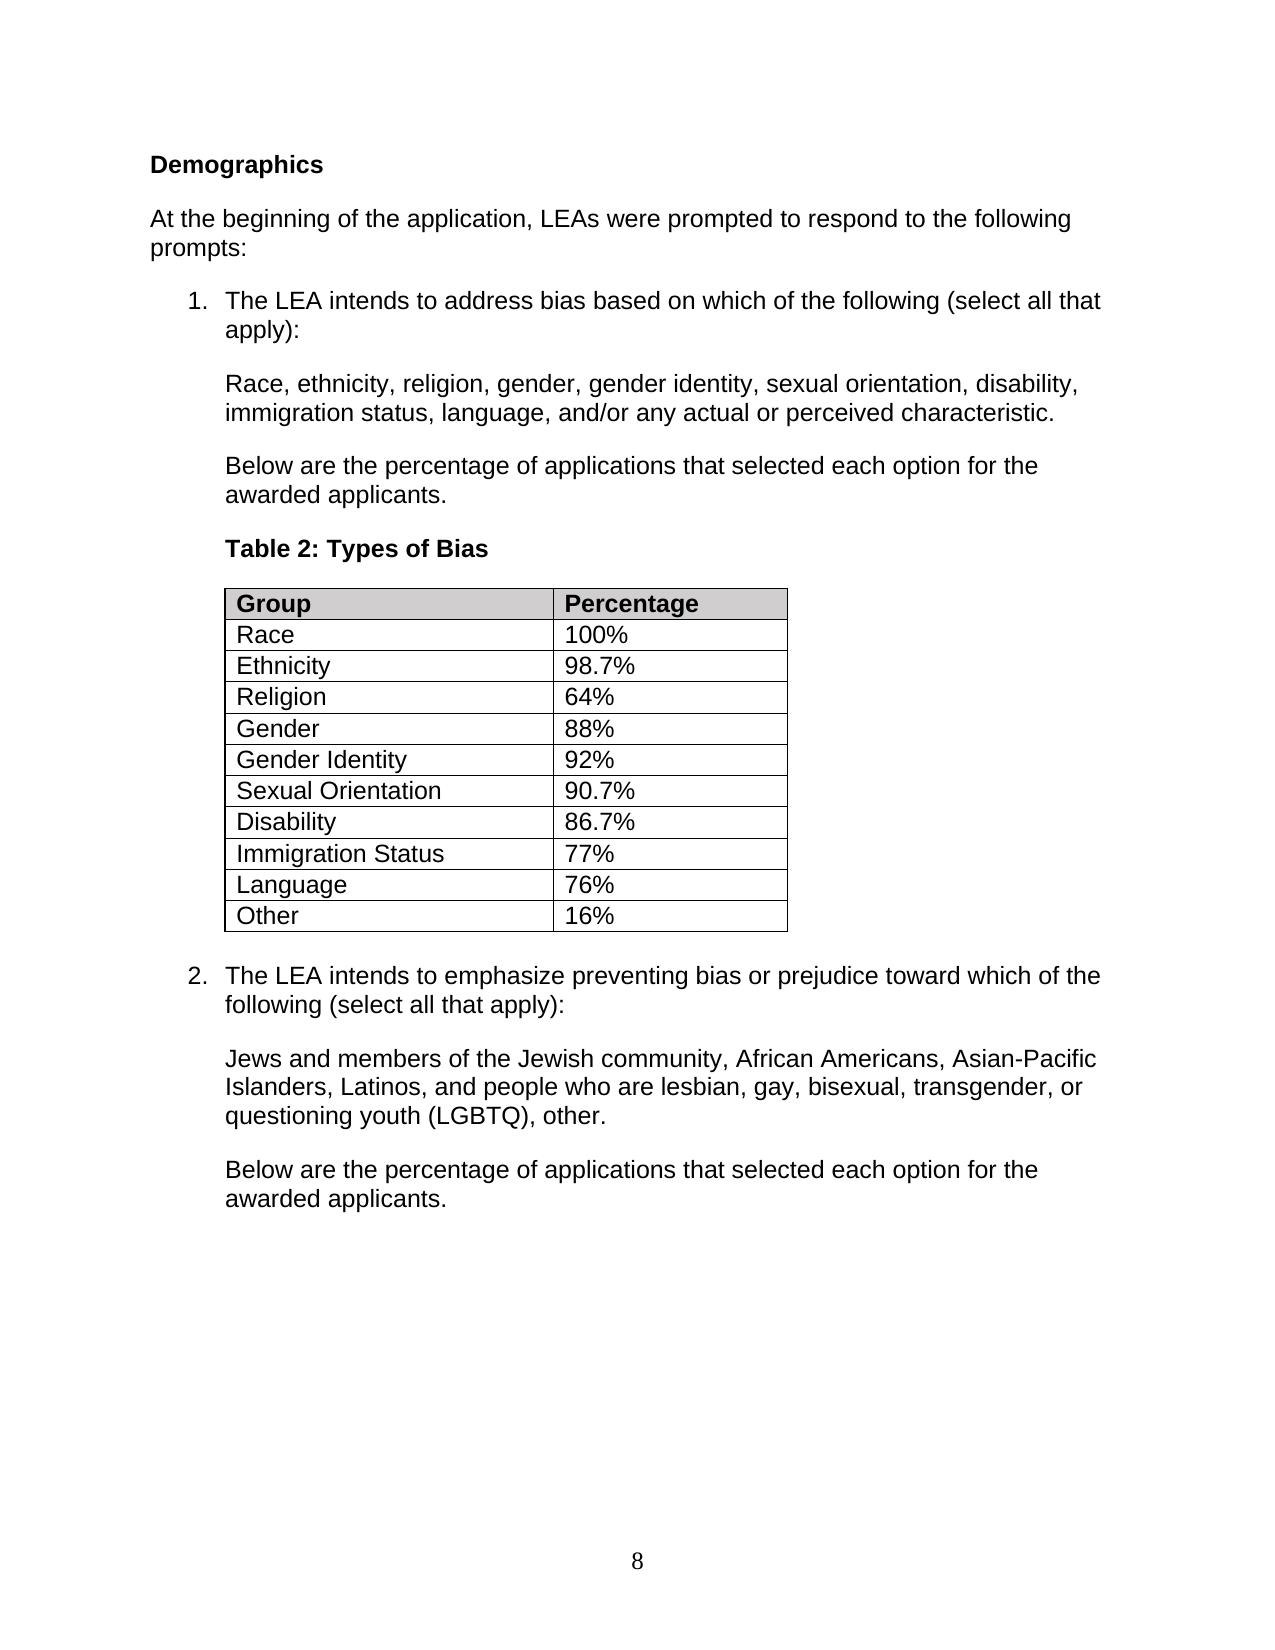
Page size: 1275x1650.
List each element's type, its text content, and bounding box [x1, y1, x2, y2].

table_cell Disability [226, 807, 553, 837]
table_cell Other [226, 901, 553, 931]
subtitle Demographics [150, 150, 1125, 179]
table_cell Religion [226, 682, 553, 712]
table_cell 77% [554, 839, 787, 869]
table_cell Language [226, 870, 553, 900]
table_cell Immigration Status [226, 839, 553, 869]
text At the beginning of the application, LEAs were prompted to respond to the following prompts: [150, 204, 1125, 261]
table_cell Ethnicity [226, 651, 553, 681]
table_cell Race [226, 620, 553, 650]
table_cell 98.7% [554, 651, 787, 681]
table_cell 76% [554, 870, 787, 900]
table_cell 100% [554, 620, 787, 650]
text Below are the percentage of applications that selected each option for the awarded applicants. [225, 1155, 1125, 1212]
table_cell Gender [226, 714, 553, 744]
table_cell Sexual Orientation [226, 776, 553, 806]
table_header Group [226, 589, 553, 619]
table_cell Gender Identity [226, 745, 553, 775]
table_cell 88% [554, 714, 787, 744]
table_cell 64% [554, 682, 787, 712]
text Below are the percentage of applications that selected each option for the awarded applicants. [225, 451, 1125, 509]
text Table 2: Types of Bias [150, 534, 1125, 562]
list The LEA intends to emphasize preventing bias or prejudice toward which of the following (select all that apply): [187, 961, 1125, 1018]
table_header Percentage [554, 589, 787, 619]
list Jews and members of the Jewish community, African Americans, Asian-Pacific Islanders, Latinos, and people who are lesbian, gay, bisexual, transgender, or questioning youth (LGBTQ), other. [225, 1043, 1125, 1130]
table_cell 86.7% [554, 807, 787, 837]
table_cell 90.7% [554, 776, 787, 806]
text Race, ethnicity, religion, gender, gender identity, sexual orientation, disability, immigration status, language, and/or any actual or perceived characteristic. [225, 369, 1125, 426]
list The LEA intends to address bias based on which of the following (select all that apply): [187, 286, 1125, 344]
table_cell 92% [554, 745, 787, 775]
table_cell 16% [554, 901, 787, 931]
